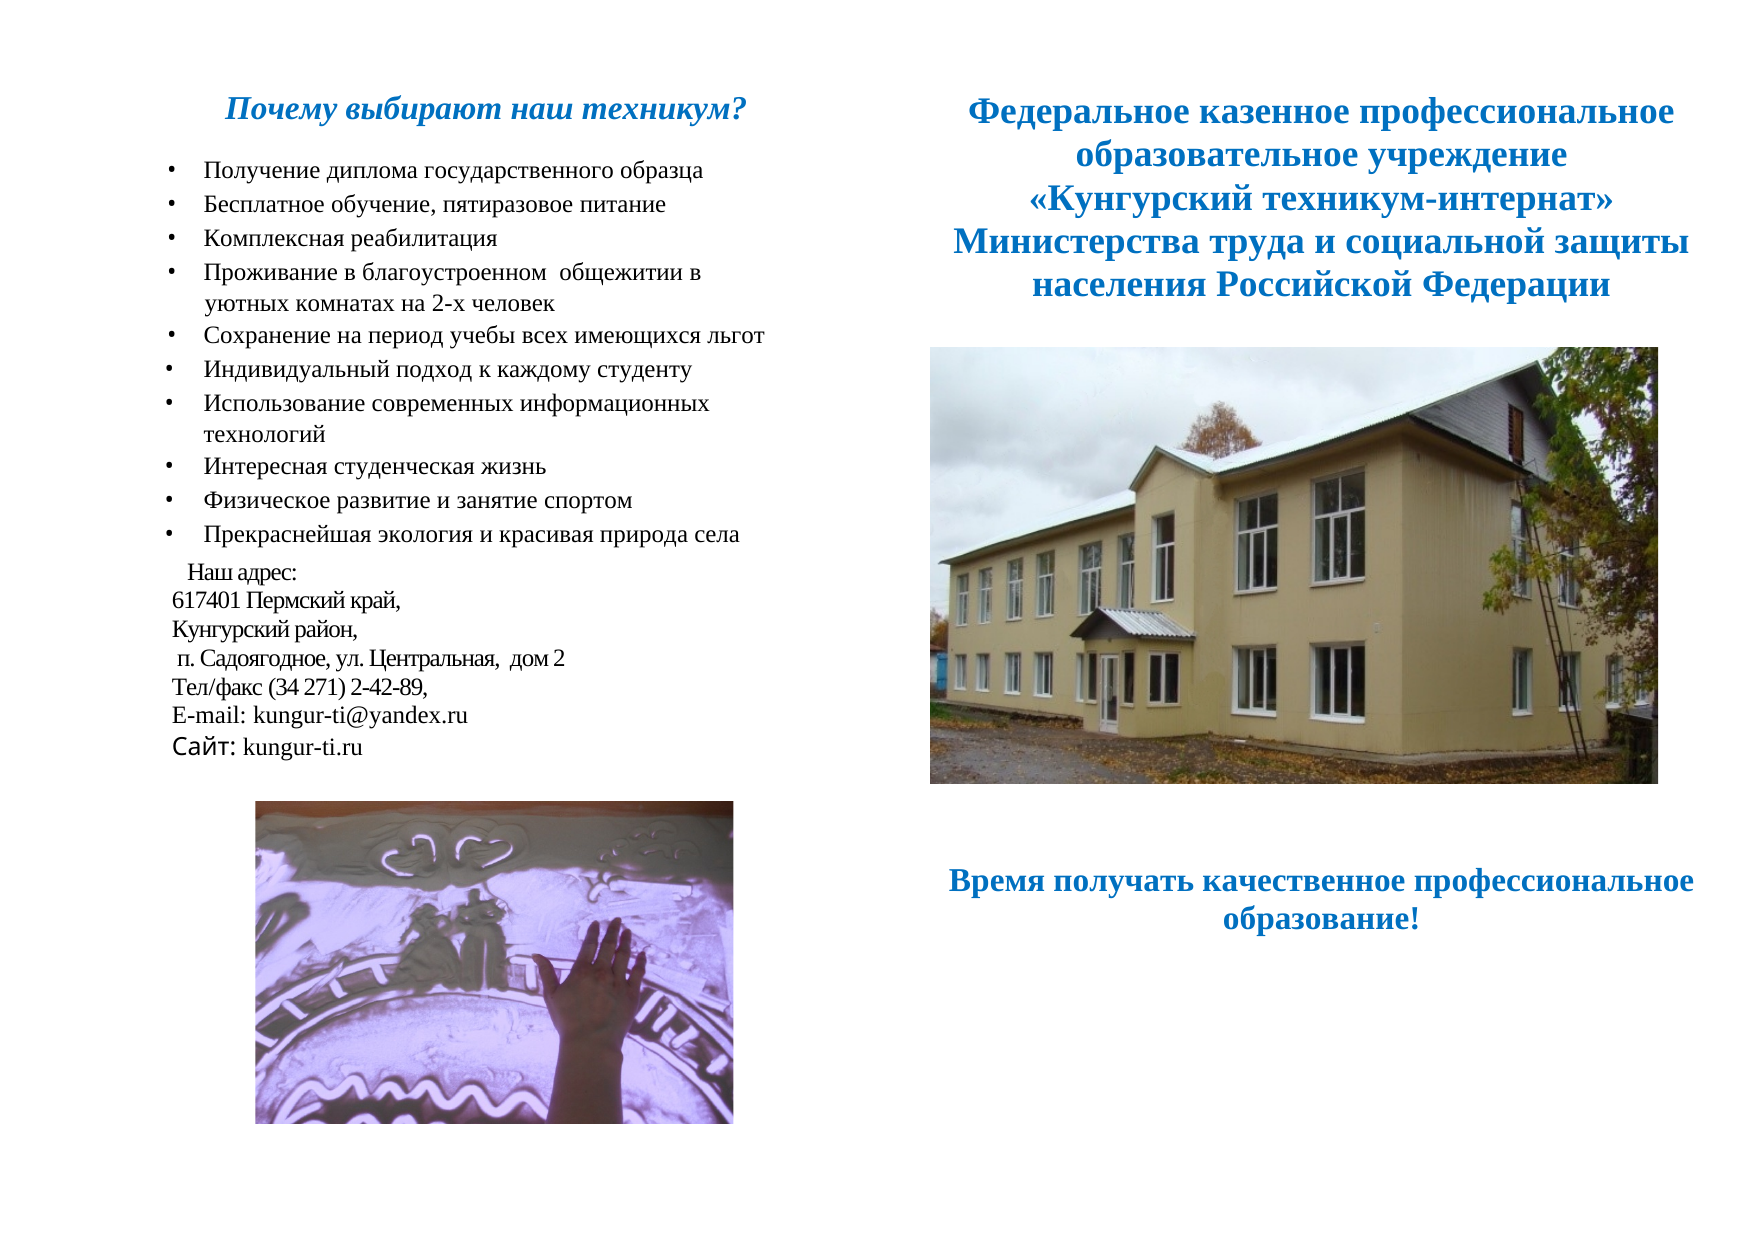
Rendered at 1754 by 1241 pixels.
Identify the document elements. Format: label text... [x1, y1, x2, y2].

table_header Федеральное казенное профессиональное образовательное учреждение «Кунгурский техникум-интернат» Министерства труда и социальной защиты населения Российской Федерации Время получать качественное профессиональное образование! [871, 89, 1724, 1133]
picture [255, 801, 734, 1124]
picture [930, 347, 1659, 784]
table_header Почему выбирают наш техникум? Получение диплома государственного образца Бесплатное обучение, пятиразовое питание Комплексная реабилитация Проживание в благоустроенном общежитии в уютных комнатах на 2-х человек Сохранение на период учебы всех имеющихся льгот Индивидуальный подход к каждому студенту Использование современных информационных технологий Интересная студенческая жизнь Физическое развитие и занятие спортом Прекраснейшая экология и красивая природа села Наш адрес: 617401 Пермский край, Кунгурский район, п. Садоягодное, ул. Центральная, дом 2 Тел/факс (34 271) 2-42-89, E-mail: kungur-ti@yandex.ru Сайт: kungur-ti.ru [118, 89, 871, 1133]
